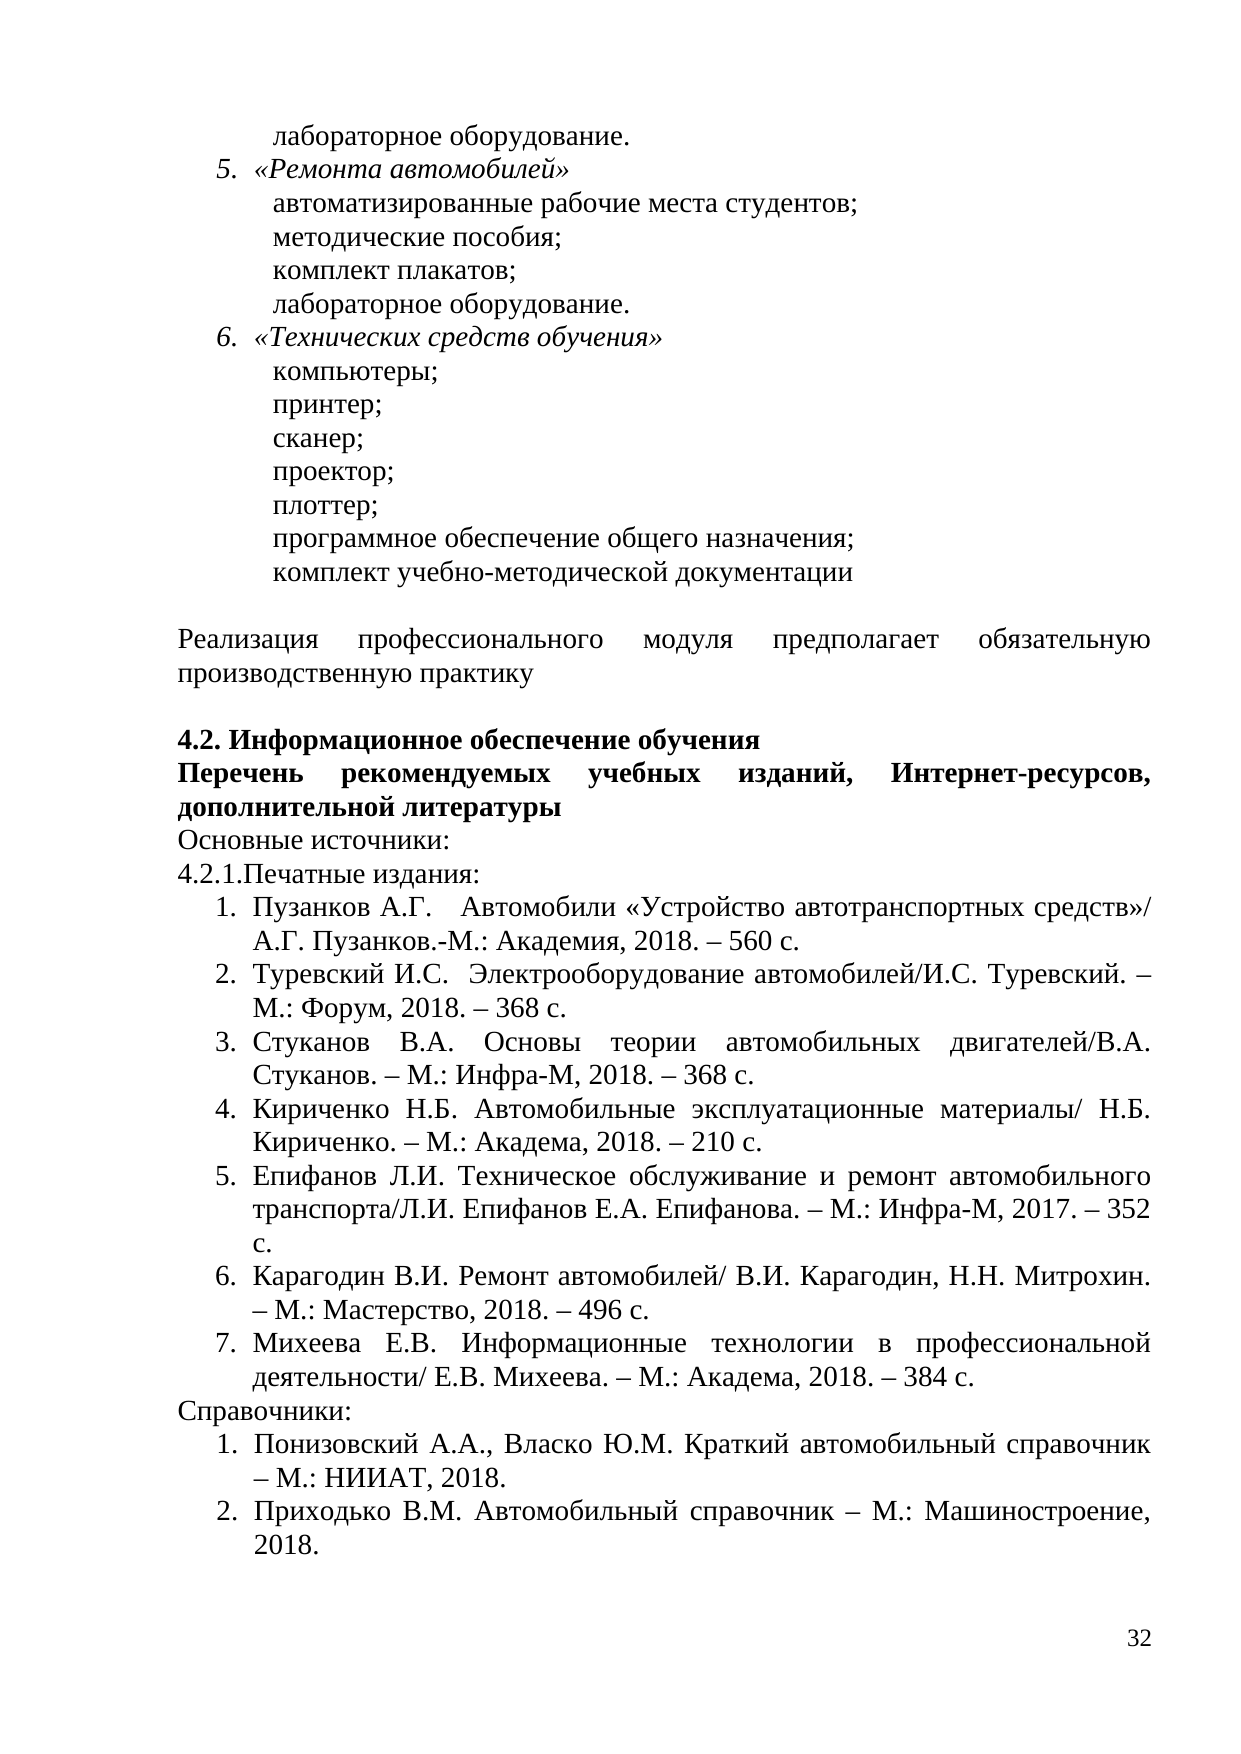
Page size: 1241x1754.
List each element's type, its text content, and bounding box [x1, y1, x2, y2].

text Перечень рекомендуемых учебных изданий, Интернет-ресурсов, дополнительной литературы [177, 755, 1152, 822]
text Справочники: [177, 1393, 1152, 1426]
list «Ремонта автомобилей» [216, 152, 1152, 185]
list Стуканов В.А. Основы теории автомобильных двигателей/В.А. Стуканов. – М.: Инфра-М, 2018. – 368 с. [215, 1024, 1152, 1091]
list Приходько В.М. Автомобильный справочник – М.: Машиностроение, 2018. [216, 1493, 1152, 1560]
list Карагодин В.И. Ремонт автомобилей/ В.И. Карагодин, Н.Н. Митрохин. – М.: Мастерство, 2018. – 496 с. [215, 1258, 1152, 1326]
text лабораторное оборудование. [254, 286, 1152, 319]
text Основные источники: [177, 822, 1152, 856]
list Епифанов Л.И. Техническое обслуживание и ремонт автомобильного транспорта/Л.И. Епифанов Е.А. Епифанова. – М.: Инфра-М, 2017. – 352 с. [215, 1158, 1152, 1258]
text лабораторное оборудование. [254, 118, 1152, 152]
text комплект учебно-методической документации [254, 554, 1152, 588]
list Пузанков А.Г. Автомобили «Устройство автотранспортных средств»/ А.Г. Пузанков.-М.: Академия, 2018. – 560 с. [215, 889, 1152, 957]
list Понизовский А.А., Власко Ю.М. Краткий автомобильный справочник – М.: НИИАТ, 2018. [216, 1426, 1152, 1493]
list «Технических средств обучения» [216, 319, 1152, 353]
text компьютеры; [254, 353, 1152, 386]
text методические пособия; [254, 219, 1152, 252]
text принтер; [254, 386, 1152, 420]
text Реализация профессионального модуля предполагает обязательную производственную практику [177, 621, 1152, 688]
text плоттер; [254, 487, 1152, 521]
list Туревский И.С. Электрооборудование автомобилей/И.С. Туревский. – М.: Форум, 2018. – 368 с. [215, 957, 1152, 1024]
text комплект плакатов; [254, 252, 1152, 286]
subtitle 4.2. Информационное обеспечение обучения [177, 722, 1152, 755]
list Михеева Е.В. Информационные технологии в профессиональной деятельности/ Е.В. Михеева. – М.: Академа, 2018. – 384 с. [215, 1326, 1152, 1393]
text 4.2.1.Печатные издания: [177, 856, 1152, 889]
text программное обеспечение общего назначения; [254, 521, 1152, 554]
text проектор; [254, 453, 1152, 487]
list Кириченко Н.Б. Автомобильные эксплуатационные материалы/ Н.Б. Кириченко. – М.: Академа, 2018. – 210 с. [215, 1091, 1152, 1158]
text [254, 185, 1152, 219]
text сканер; [254, 420, 1152, 453]
